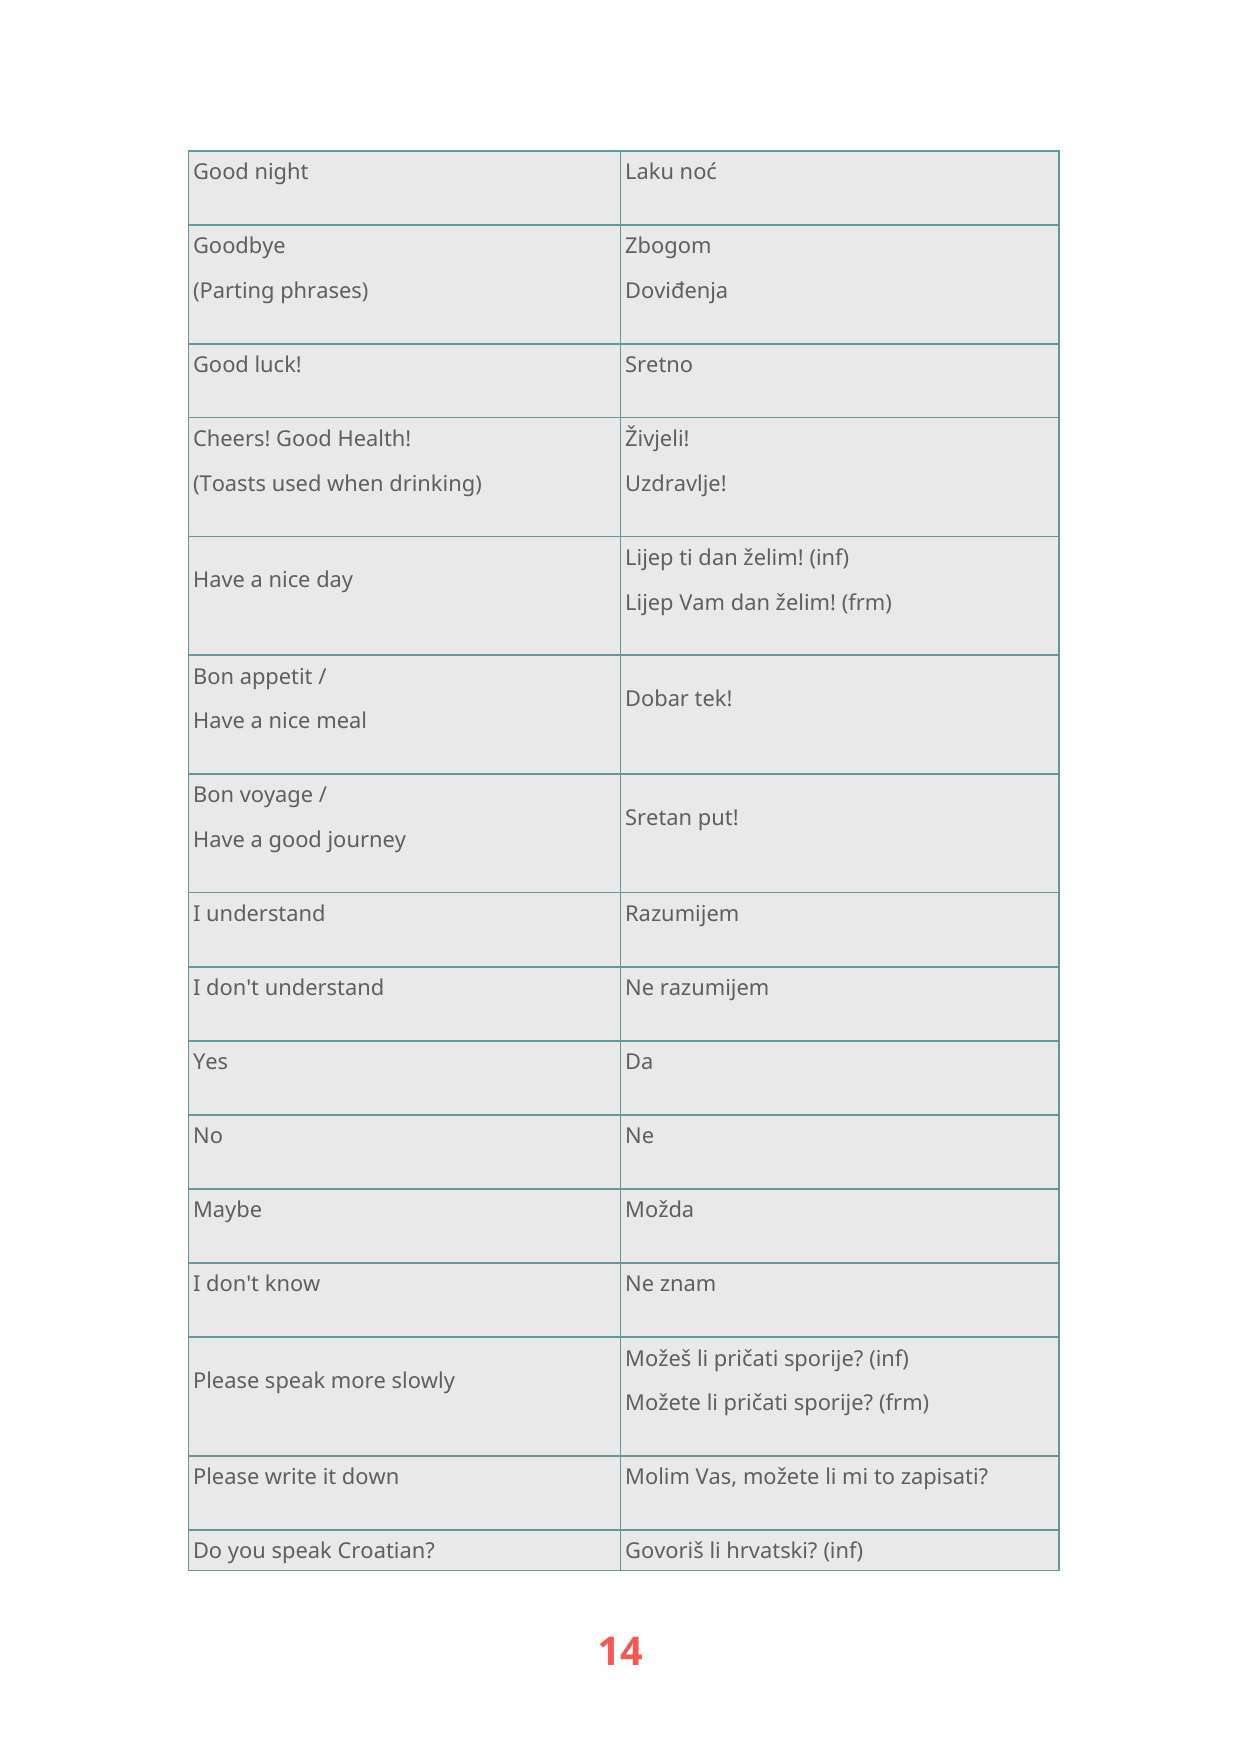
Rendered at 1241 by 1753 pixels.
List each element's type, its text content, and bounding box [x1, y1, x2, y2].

table_cell Možda [621, 1190, 1058, 1262]
table_cell Ne razumijem [621, 968, 1058, 1040]
table_cell Razumijem [621, 893, 1058, 966]
table_cell Cheers! Good Health! (Toasts used when drinking) [189, 418, 620, 536]
table_cell Bon voyage / Have a good journey [189, 775, 620, 892]
table_cell Lijep ti dan želim! (inf) Lijep Vam dan želim! (frm) [621, 537, 1058, 654]
table_cell Yes [189, 1042, 620, 1114]
table_cell Molim Vas, možete li mi to zapisati? [621, 1457, 1058, 1529]
table_cell Ne [621, 1116, 1058, 1188]
table_cell Laku noć [621, 152, 1058, 224]
table_cell Please speak more slowly [189, 1338, 620, 1455]
table_cell No [189, 1116, 620, 1188]
table_cell Bon appetit / Have a nice meal [189, 656, 620, 773]
table_cell Sretan put! [621, 775, 1058, 892]
table_cell Zbogom Doviđenja [621, 226, 1058, 343]
table_cell Da [621, 1042, 1058, 1114]
table_cell I don't understand [189, 968, 620, 1040]
table_cell Good night [189, 152, 620, 224]
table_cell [189, 1531, 620, 1570]
table_cell Goodbye (Parting phrases) [189, 226, 620, 343]
table_cell I understand [189, 893, 620, 966]
table_cell Please write it down [189, 1457, 620, 1529]
table_cell Maybe [189, 1190, 620, 1262]
table_cell Ne znam [621, 1264, 1058, 1336]
table_cell I don't know [189, 1264, 620, 1336]
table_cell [621, 1531, 1058, 1570]
table_cell Dobar tek! [621, 656, 1058, 773]
table_cell Živjeli! Uzdravlje! [621, 418, 1058, 536]
table_cell Good luck! [189, 345, 620, 417]
table_cell Sretno [621, 345, 1058, 417]
table_cell Have a nice day [189, 537, 620, 654]
table_cell Možeš li pričati sporije? (inf) Možete li pričati sporije? (frm) [621, 1338, 1058, 1455]
